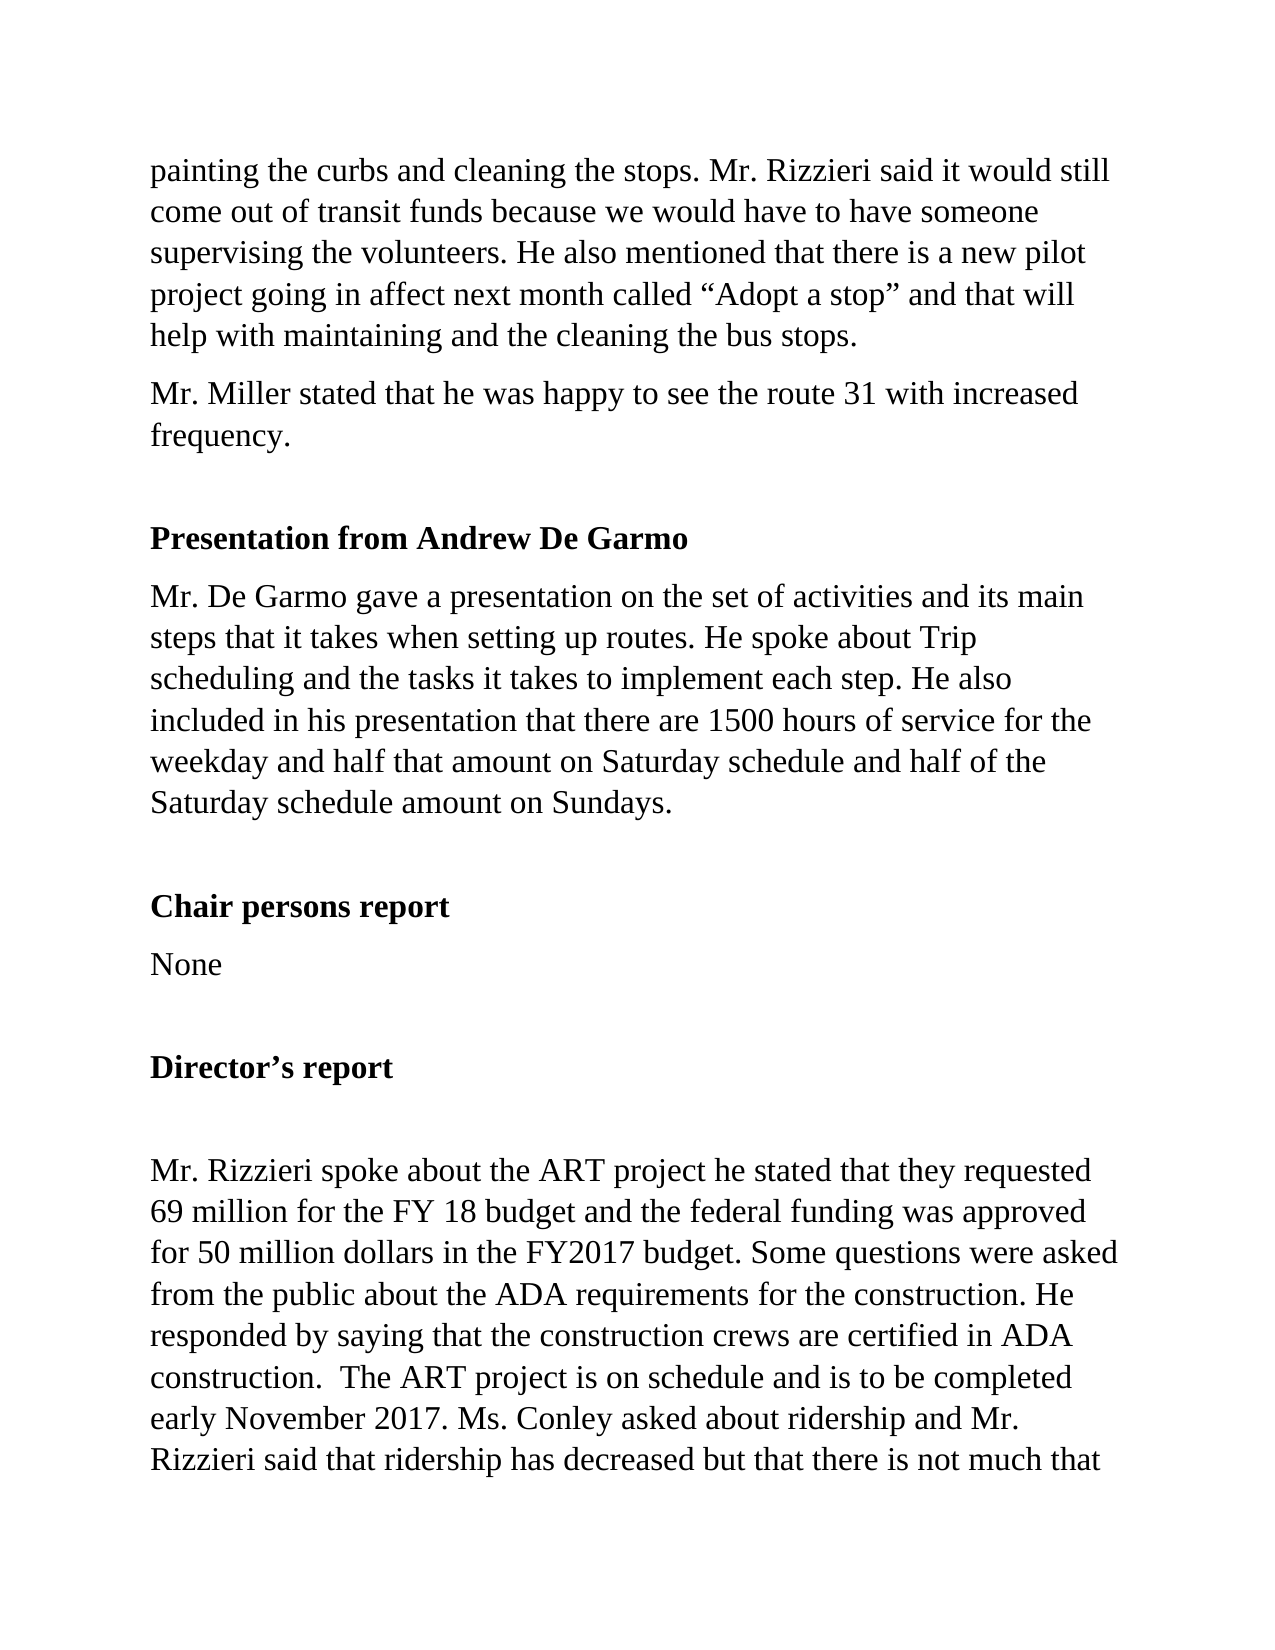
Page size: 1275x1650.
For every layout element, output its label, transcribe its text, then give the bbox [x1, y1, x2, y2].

text Director’s report [150, 1047, 1125, 1085]
text None [150, 944, 1125, 982]
text Chair persons report [150, 886, 1125, 924]
text Mr. De Garmo gave a presentation on the set of activities and its main steps that it takes when setting up routes. He spoke about Trip scheduling and the tasks it takes to implement each step. He also included in his presentation that there are 1500 hours of service for the weekday and half that amount on Saturday schedule and half of the Saturday schedule amount on Sundays. [150, 576, 1125, 821]
text Presentation from Andrew De Garmo [150, 518, 1125, 556]
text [150, 1150, 1125, 1478]
text Mr. Miller stated that he was happy to see the route 31 with increased frequency. [150, 373, 1125, 453]
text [150, 150, 1125, 354]
